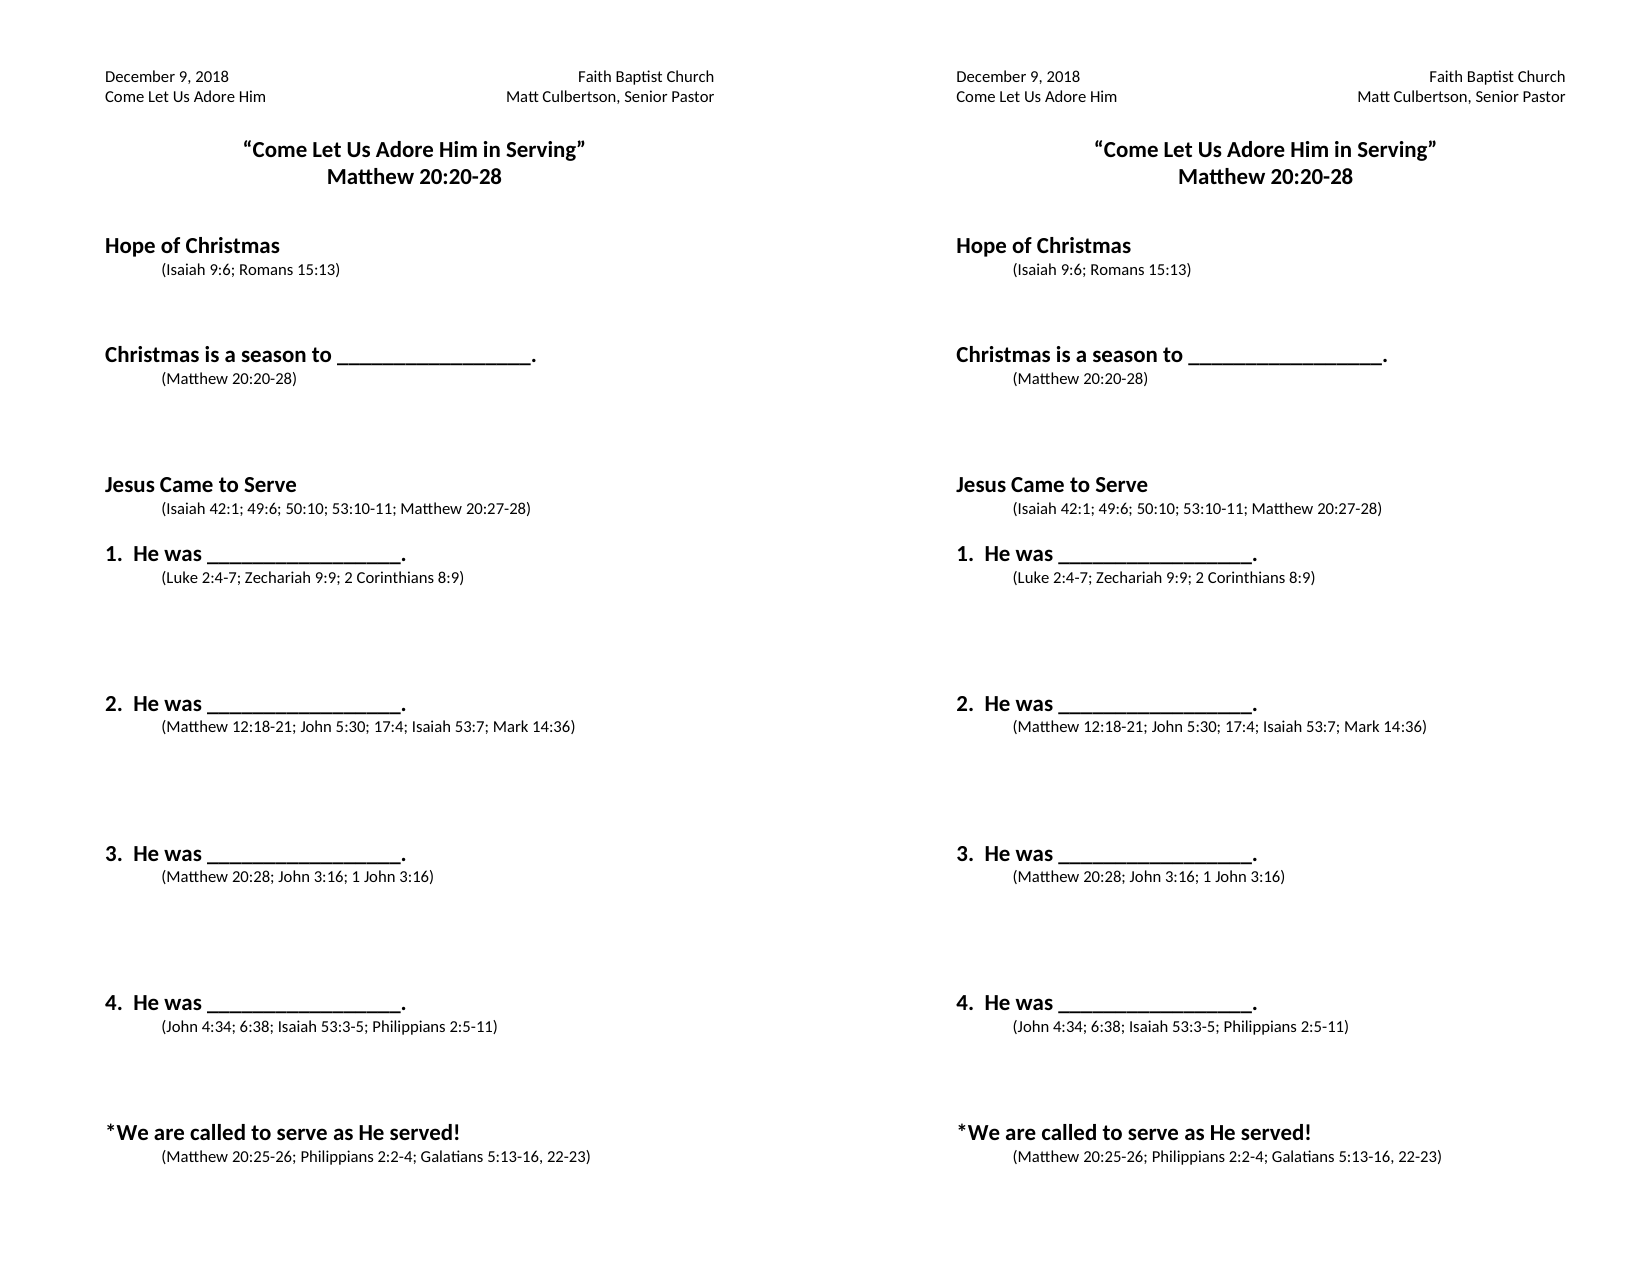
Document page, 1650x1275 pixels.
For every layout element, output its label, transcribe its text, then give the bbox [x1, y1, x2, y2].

text Hope of Christmas [105, 231, 724, 259]
text (Isaiah 42:1; 49:6; 50:10; 53:10-11; Matthew 20:27-28) [956, 498, 1575, 518]
text 1. He was _________________. [956, 539, 1575, 567]
text 1. He was _________________. [105, 539, 724, 567]
text (Matthew 20:28; John 3:16; 1 John 3:16) [105, 867, 724, 887]
text 2. He was _________________. [956, 689, 1575, 717]
text *We are called to serve as He served! [956, 1118, 1575, 1146]
text (Matthew 12:18-21; John 5:30; 17:4; Isaiah 53:7; Mark 14:36) [105, 717, 724, 737]
text (Matthew 20:25-26; Philippians 2:2-4; Galatians 5:13-16, 22-23) [105, 1146, 724, 1166]
text (Isaiah 42:1; 49:6; 50:10; 53:10-11; Matthew 20:27-28) [105, 498, 724, 518]
text (Isaiah 9:6; Romans 15:13) [105, 259, 724, 280]
text (Matthew 12:18-21; John 5:30; 17:4; Isaiah 53:7; Mark 14:36) [956, 717, 1575, 737]
text Matthew 20:20-28 [105, 163, 724, 191]
text *We are called to serve as He served! [105, 1118, 724, 1146]
text (Matthew 20:25-26; Philippians 2:2-4; Galatians 5:13-16, 22-23) [956, 1146, 1575, 1166]
text 4. He was _________________. [105, 988, 724, 1017]
text “Come Let Us Adore Him in Serving” [105, 135, 724, 163]
text (Matthew 20:28; John 3:16; 1 John 3:16) [956, 867, 1575, 887]
text Come Let Us Adore Him Matt Culbertson, Senior Pastor [105, 86, 724, 107]
text Christmas is a season to _________________. [105, 341, 724, 369]
text 3. He was _________________. [956, 839, 1575, 867]
text December 9, 2018 Faith Baptist Church [105, 66, 724, 86]
text 4. He was _________________. [956, 988, 1575, 1017]
text Matthew 20:20-28 [956, 163, 1575, 191]
text (Luke 2:4-7; Zechariah 9:9; 2 Corinthians 8:9) [105, 567, 724, 587]
text (Isaiah 9:6; Romans 15:13) [956, 259, 1575, 280]
text Christmas is a season to _________________. [956, 341, 1575, 369]
text Hope of Christmas [956, 231, 1575, 259]
text December 9, 2018 Faith Baptist Church [956, 66, 1575, 86]
text (John 4:34; 6:38; Isaiah 53:3-5; Philippians 2:5-11) [105, 1017, 724, 1037]
text Come Let Us Adore Him Matt Culbertson, Senior Pastor [956, 86, 1575, 107]
text (Matthew 20:20-28) [105, 369, 724, 389]
text Jesus Came to Serve [956, 470, 1575, 498]
text (Luke 2:4-7; Zechariah 9:9; 2 Corinthians 8:9) [956, 567, 1575, 587]
text “Come Let Us Adore Him in Serving” [956, 135, 1575, 163]
text (John 4:34; 6:38; Isaiah 53:3-5; Philippians 2:5-11) [956, 1017, 1575, 1037]
text 3. He was _________________. [105, 839, 724, 867]
text Jesus Came to Serve [105, 470, 724, 498]
text (Matthew 20:20-28) [956, 369, 1575, 389]
text 2. He was _________________. [105, 689, 724, 717]
